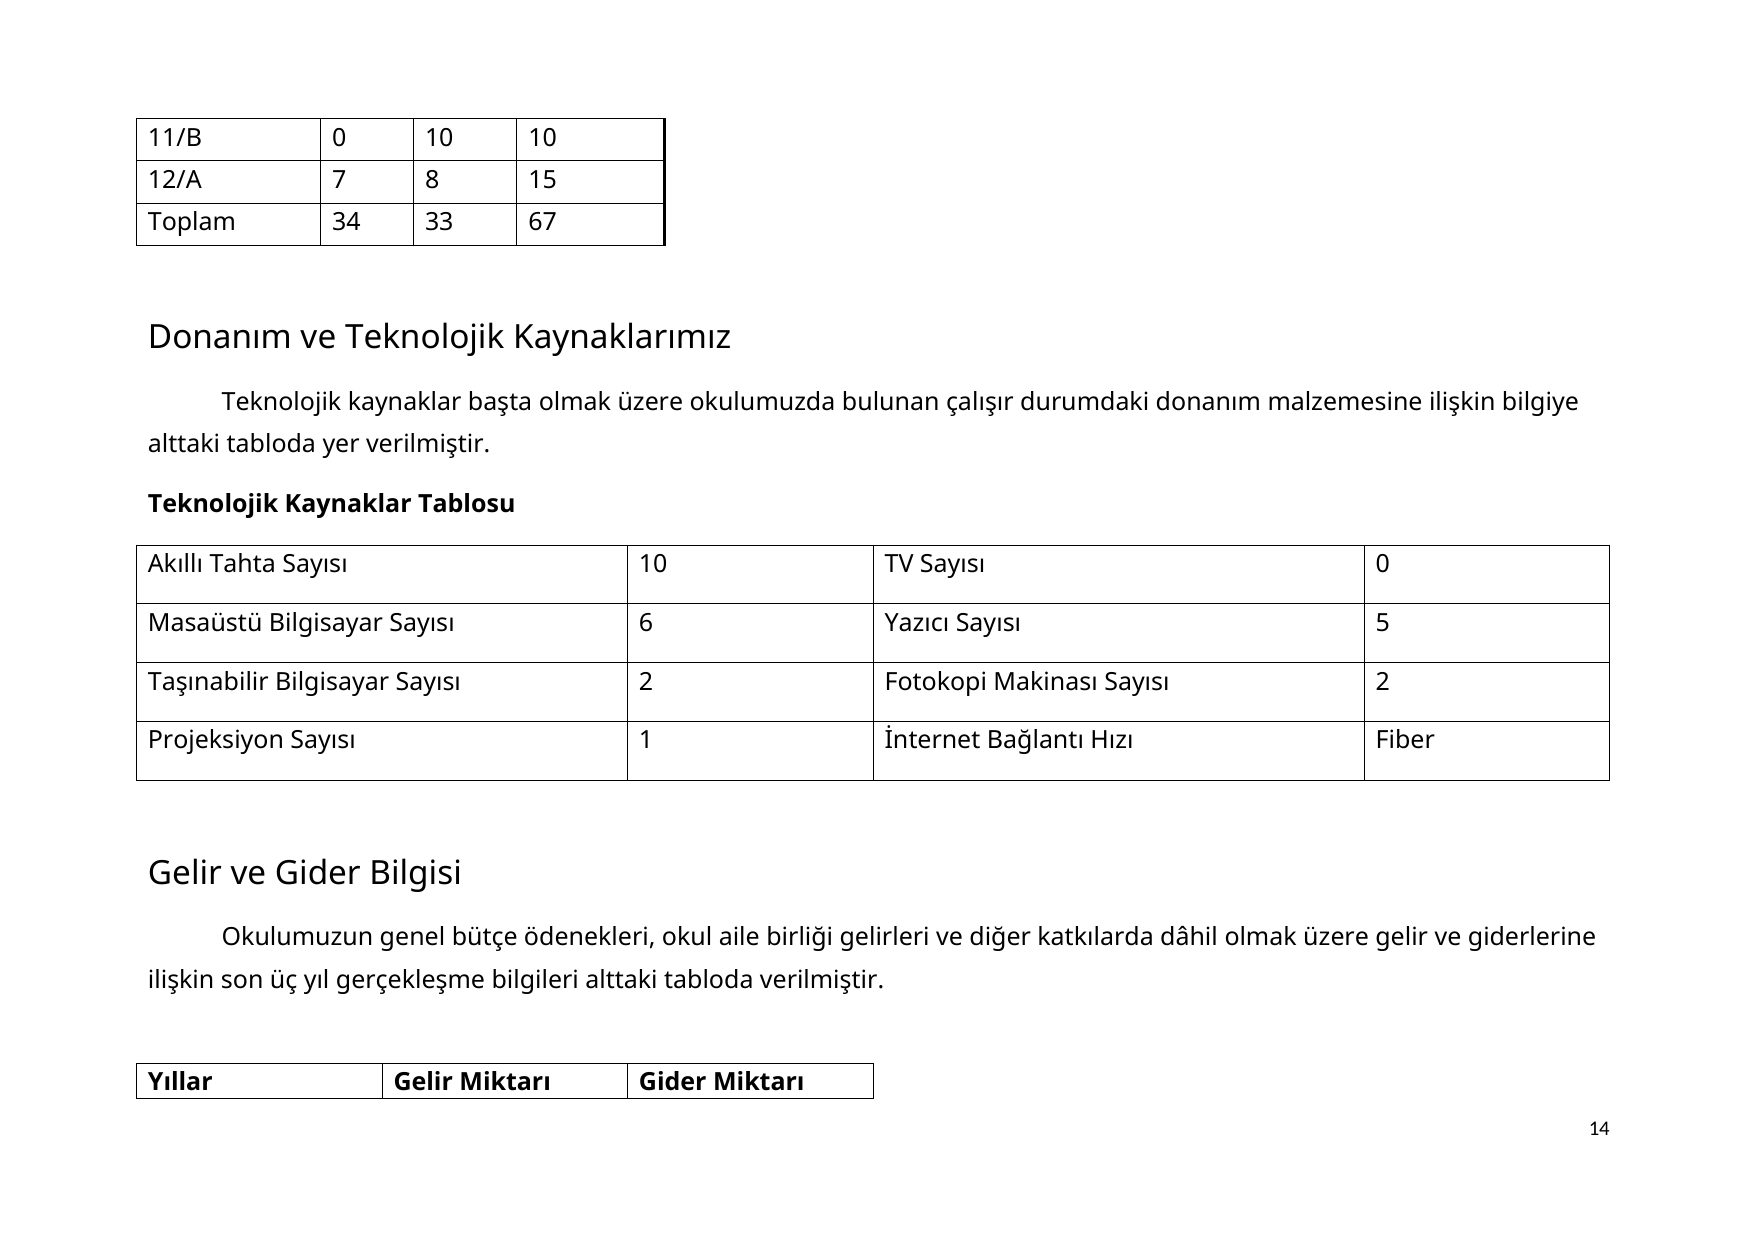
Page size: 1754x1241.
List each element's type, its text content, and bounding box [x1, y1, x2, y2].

subtitle Gelir ve Gider Bilgisi [148, 848, 1609, 894]
table_cell 10 [517, 119, 663, 160]
table_cell 2 [1365, 663, 1609, 721]
table_cell Masaüstü Bilgisayar Sayısı [137, 604, 627, 662]
table_cell 12/A [137, 161, 320, 202]
table_cell Taşınabilir Bilgisayar Sayısı [137, 663, 627, 721]
table_cell 15 [517, 161, 663, 202]
table_cell 67 [517, 204, 663, 245]
text Teknolojik kaynaklar başta olmak üzere okulumuzda bulunan çalışır durumdaki donanım malzemesine ilişkin bilgiye alttaki tabloda yer verilmiştir. [148, 384, 1609, 460]
table_header Gider Miktarı [628, 1064, 873, 1098]
text Okulumuzun genel bütçe ödenekleri, okul aile birliği gelirleri ve diğer katkılarda dâhil olmak üzere gelir ve giderlerine ilişkin son üç yıl gerçekleşme bilgileri alttaki tabloda verilmiştir. [148, 919, 1609, 995]
table_cell Fiber [1365, 722, 1609, 780]
table_cell 5 [1365, 604, 1609, 662]
table_cell Toplam [137, 204, 320, 245]
table_header Yıllar [137, 1064, 382, 1098]
table_header Gelir Miktarı [383, 1064, 627, 1098]
table_header 10 [628, 546, 873, 603]
table_cell 8 [414, 161, 516, 202]
subtitle Donanım ve Teknolojik Kaynaklarımız [148, 313, 1609, 359]
table_cell 34 [321, 204, 413, 245]
table_cell Fotokopi Makinası Sayısı [874, 663, 1364, 721]
table_header Akıllı Tahta Sayısı [137, 546, 627, 603]
table_cell 1 [628, 722, 873, 780]
table_cell Projeksiyon Sayısı [137, 722, 627, 780]
table_header 0 [1365, 546, 1609, 603]
table_cell 10 [414, 119, 516, 160]
table_cell 7 [321, 161, 413, 202]
table_cell 6 [628, 604, 873, 662]
table_cell 33 [414, 204, 516, 245]
table_cell 0 [321, 119, 413, 160]
table_cell 2 [628, 663, 873, 721]
table_cell İnternet Bağlantı Hızı [874, 722, 1364, 780]
table_cell Yazıcı Sayısı [874, 604, 1364, 662]
table_cell 11/B [137, 119, 320, 160]
table_header TV Sayısı [874, 546, 1364, 603]
text Teknolojik Kaynaklar Tablosu [148, 485, 1609, 519]
